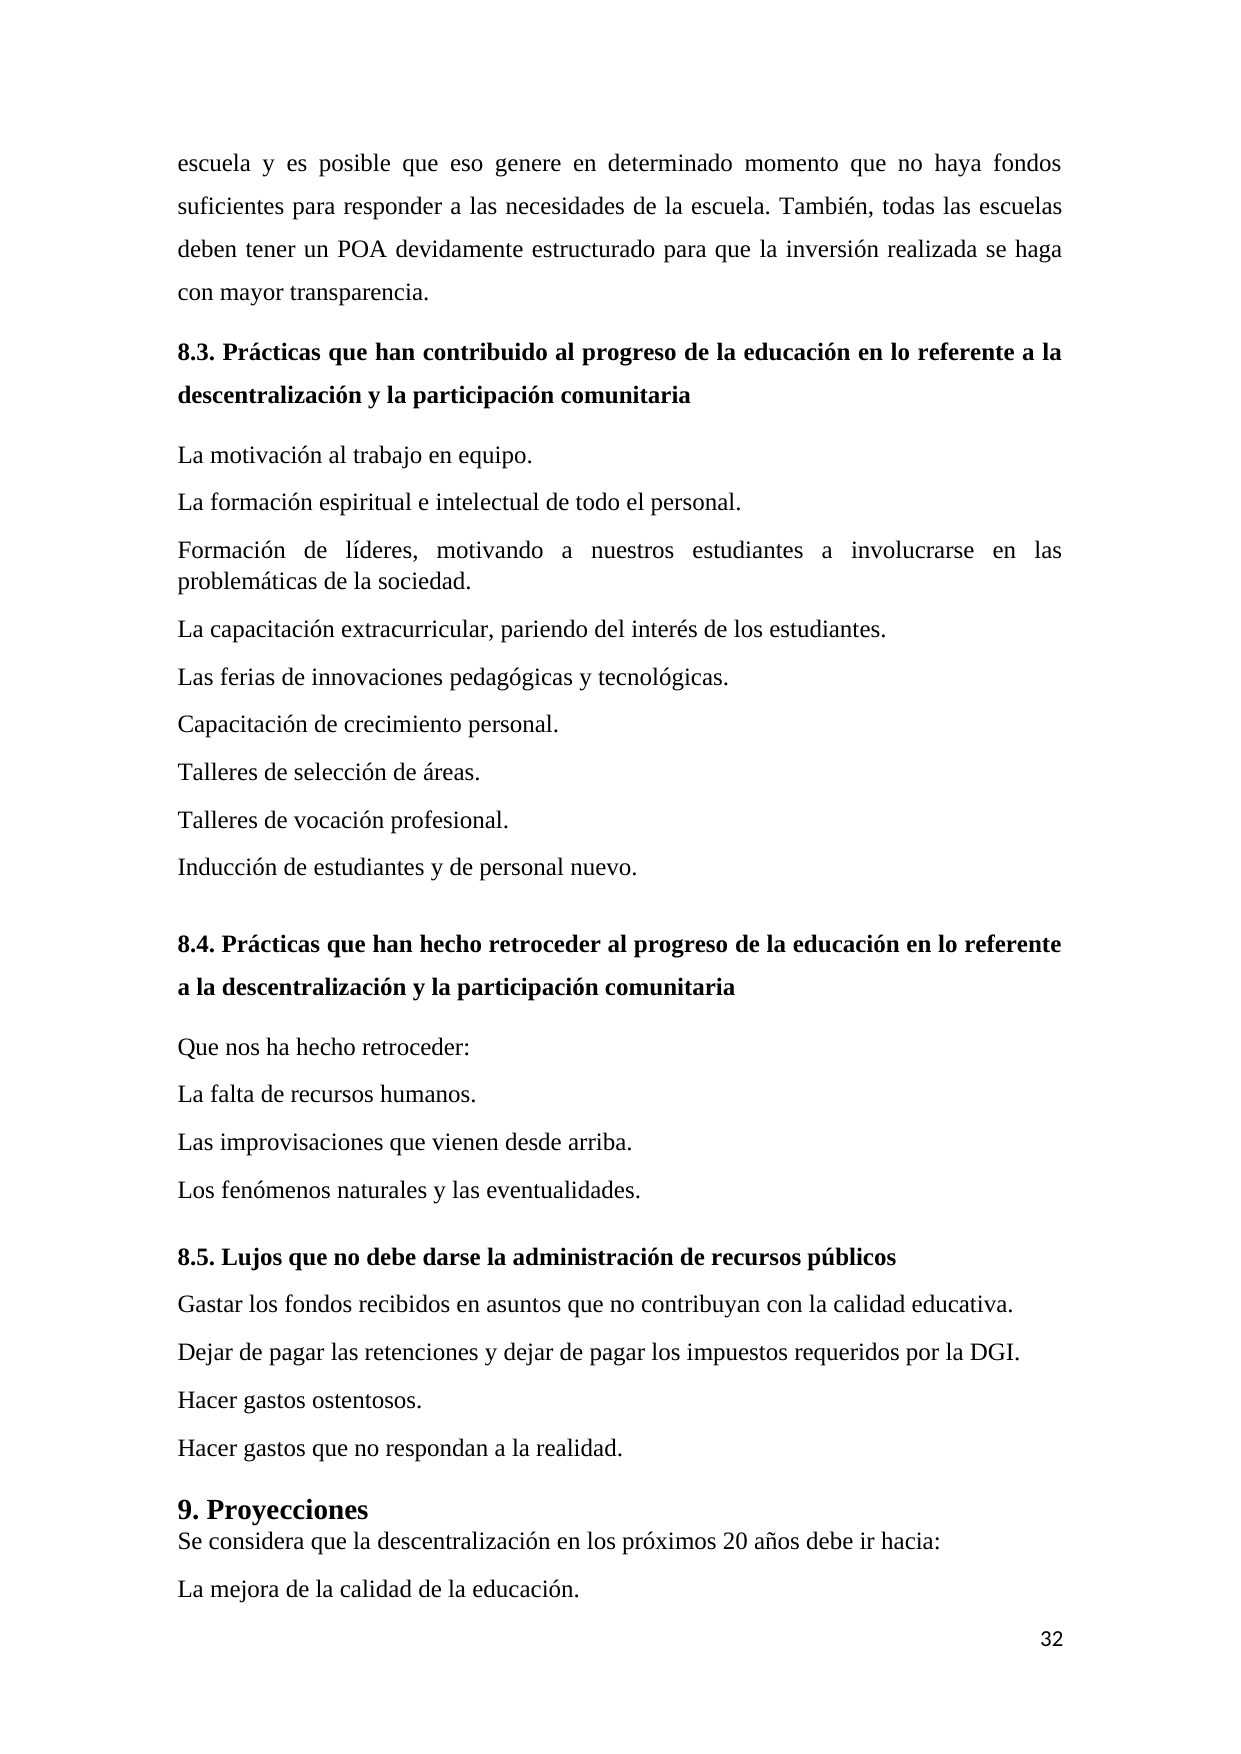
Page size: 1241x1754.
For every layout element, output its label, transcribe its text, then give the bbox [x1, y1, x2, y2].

text La mejora de la calidad de la educación. [177, 1574, 1063, 1602]
text Talleres de vocación profesional. [177, 805, 1063, 833]
text Gastar los fondos recibidos en asuntos que no contribuyan con la calidad educativa. [177, 1289, 1063, 1318]
text Inducción de estudiantes y de personal nuevo. [177, 852, 1063, 881]
text Formación de líderes, motivando a nuestros estudiantes a involucrarse en las problemáticas de la sociedad. [177, 535, 1063, 595]
text Los fenómenos naturales y las eventualidades. [177, 1175, 1063, 1204]
text 8.3. Prácticas que han contribuido al progreso de la educación en lo referente a la descentralización y la participación comunitaria [177, 337, 1063, 409]
text Capacitación de crecimiento personal. [177, 709, 1063, 738]
text Que nos ha hecho retroceder: [177, 1032, 1063, 1061]
text Las ferias de innovaciones pedagógicas y tecnológicas. [177, 662, 1063, 690]
text La capacitación extracurricular, pariendo del interés de los estudiantes. [177, 614, 1063, 643]
text 8.5. Lujos que no debe darse la administración de recursos públicos [177, 1242, 1063, 1271]
text Talleres de selección de áreas. [177, 757, 1063, 786]
text La motivación al trabajo en equipo. [177, 440, 1063, 468]
text Hacer gastos ostentosos. [177, 1385, 1063, 1414]
text Se considera que la descentralización en los próximos 20 años debe ir hacia: [177, 1526, 1063, 1555]
text Hacer gastos que no respondan a la realidad. [177, 1433, 1063, 1461]
text Dejar de pagar las retenciones y dejar de pagar los impuestos requeridos por la DGI. [177, 1337, 1063, 1366]
text 9. Proyecciones [177, 1492, 1063, 1526]
text La formación espiritual e intelectual de todo el personal. [177, 487, 1063, 516]
text La falta de recursos humanos. [177, 1079, 1063, 1108]
text Las improvisaciones que vienen desde arriba. [177, 1127, 1063, 1156]
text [177, 148, 1063, 306]
text 8.4. Prácticas que han hecho retroceder al progreso de la educación en lo referente a la descentralización y la participación comunitaria [177, 929, 1063, 1001]
